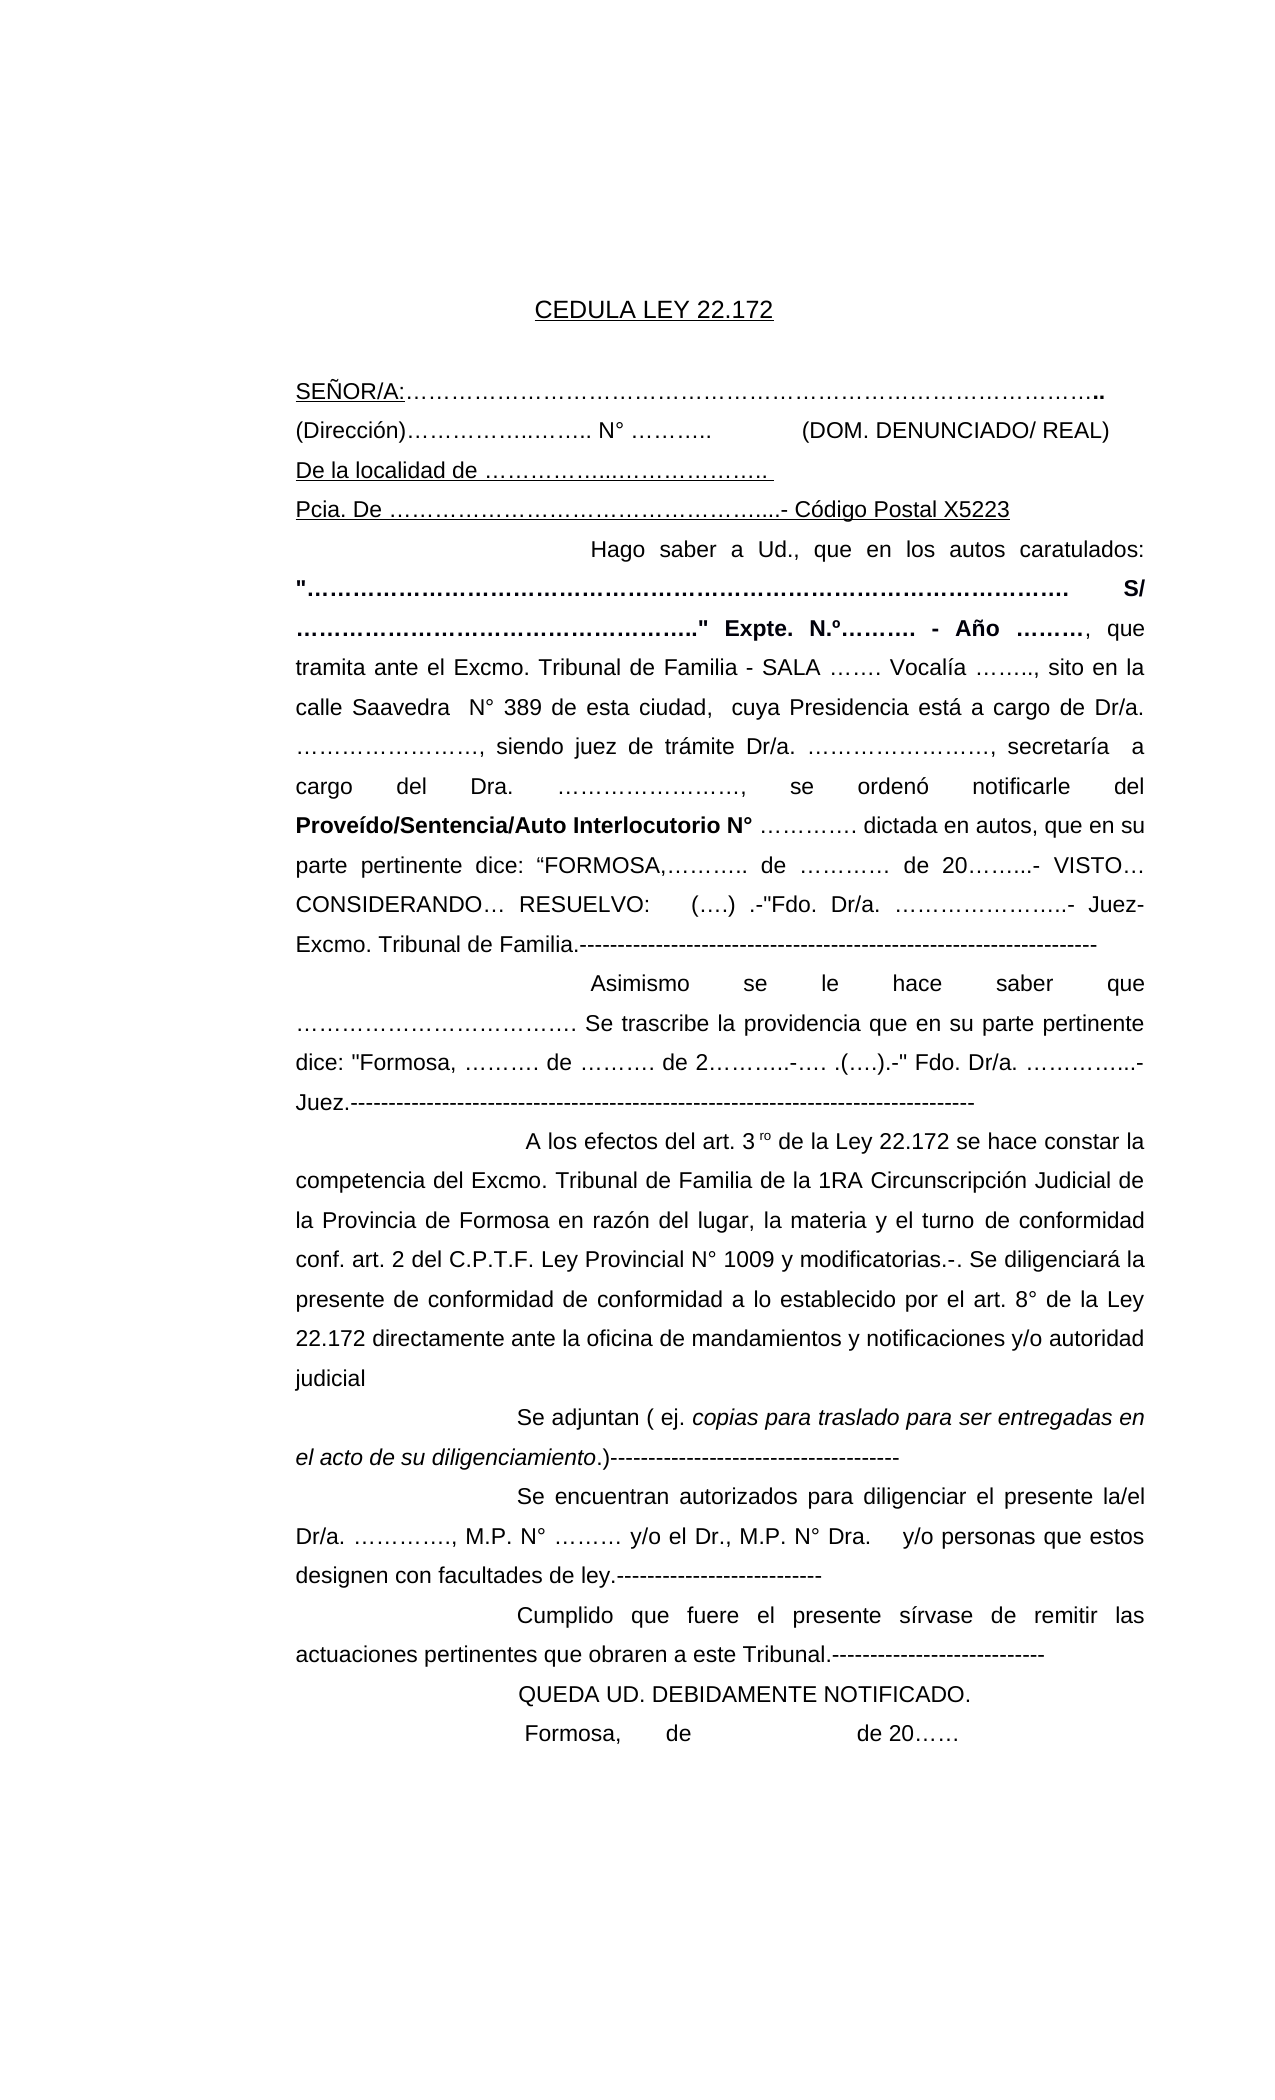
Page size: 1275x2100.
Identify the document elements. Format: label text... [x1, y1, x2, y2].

text Formosa, de de 20…… [295, 1720, 1145, 1747]
text A los efectos del art. 3ro de la Ley 22.172 se hace constar la competencia del Excmo. Tribunal de Familia de la 1RA Circunscripción Judicial de la Provincia de Formosa en razón del lugar, la materia y el turno de conformidad conf. art. 2 del C.P.T.F. Ley Provincial N° 1009 y modificatorias.-. Se diligenciará la presente de conformidad de conformidad a lo establecido por el art. 8° de la Ley 22.172 directamente ante la oficina de mandamientos y notificaciones y/o autoridad judicial [295, 1128, 1145, 1391]
text (Dirección)……………..…….. N° ……….. (DOM. DENUNCIADO/ REAL) [295, 417, 1145, 444]
text Hago saber a Ud., que en los autos caratulados: "………………………………………………………………………………………. S/ …………………………………………….." Expte. N.º………. - Año ………, que tramita ante el Excmo. Tribunal de Familia - SALA ……. Vocalía …….., sito en la calle Saavedra N° 389 de esta ciudad, cuya Presidencia está a cargo de Dr/a. ……………………, siendo juez de trámite Dr/a. ……………………, secretaría a cargo del Dra. ……………………, se ordenó notificarle del Proveído/Sentencia/Auto Interlocutorio N° …………. dictada en autos, que en su parte pertinente dice: “FORMOSA,……….. de ………… de 20……...- VISTO… CONSIDERANDO… RESUELVO: (….) .-"Fdo. Dr/a. …………………..- Juez- Excmo. Tribunal de Familia.-------------------------------------------------------------------- [295, 536, 1145, 957]
text SEÑOR/A:……………………………………………………………………………….. [295, 378, 1145, 404]
text Se encuentran autorizados para diligenciar el presente la/el Dr/a. …………., M.P. N° ……… y/o el Dr., M.P. N° Dra. y/o personas que estos designen con facultades de ley.--------------------------- [295, 1483, 1145, 1589]
text CEDULA LEY 22.172 [162, 295, 1145, 324]
text Pcia. De …………………………………………....- Código Postal X5223 [295, 496, 1145, 523]
text De la localidad de ……………...……………….. [295, 457, 1145, 483]
text Asimismo se le hace saber que ………………………………. Se trascribe la providencia que en su parte pertinente dice: "Formosa, ………. de ………. de 2………..-…. .(….).-" Fdo. Dr/a. …………...- Juez.---------------------------------------------------------------------------------- [295, 970, 1145, 1115]
text QUEDA UD. DEBIDAMENTE NOTIFICADO. [295, 1681, 1145, 1707]
text Se adjuntan ( ej. copias para traslado para ser entregadas en el acto de su diligenciamiento.)-------------------------------------- [295, 1404, 1145, 1470]
text Cumplido que fuere el presente sírvase de remitir las actuaciones pertinentes que obraren a este Tribunal.---------------------------- [295, 1602, 1145, 1668]
